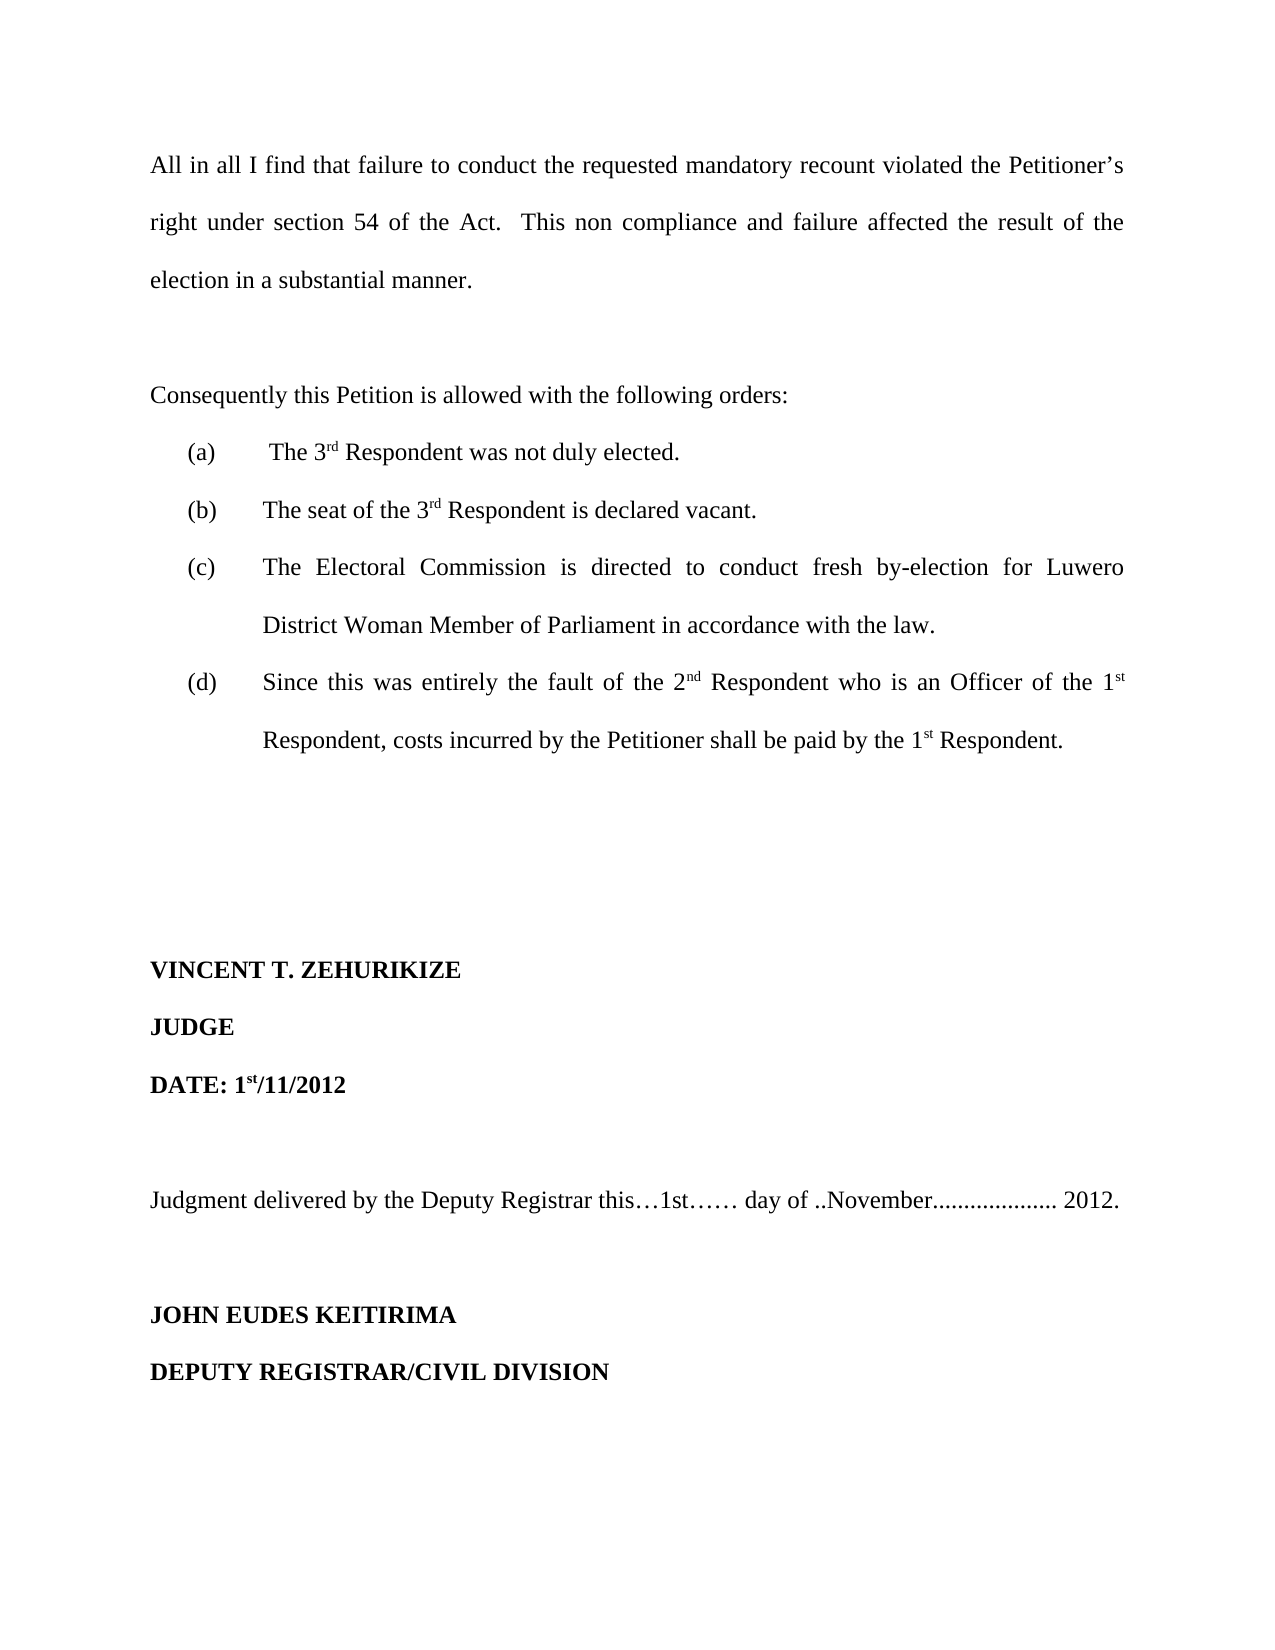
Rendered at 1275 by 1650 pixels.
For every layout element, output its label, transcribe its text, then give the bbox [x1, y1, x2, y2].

text All in all I find that failure to conduct the requested mandatory recount violated the Petitioner’s right under section 54 of the Act. This non compliance and failure affected the result of the election in a substantial manner. [150, 150, 1125, 294]
text JUDGE [150, 1012, 1125, 1041]
text DATE: 1st/11/2012 [150, 1070, 1125, 1099]
list The 3rd Respondent was not duly elected. [187, 437, 1125, 466]
text DEPUTY REGISTRAR/CIVIL DIVISION [150, 1357, 1125, 1386]
list Since this was entirely the fault of the 2nd Respondent who is an Officer of the 1st Respondent, costs incurred by the Petitioner shall be paid by the 1st Respondent. [187, 667, 1125, 754]
text Consequently this Petition is allowed with the following orders: [150, 380, 1125, 409]
text VINCENT T. ZEHURIKIZE [150, 955, 1125, 984]
text JOHN EUDES KEITIRIMA [150, 1300, 1125, 1329]
list The Electoral Commission is directed to conduct fresh by-election for Luwero District Woman Member of Parliament in accordance with the law. [187, 552, 1125, 639]
list The seat of the 3rd Respondent is declared vacant. [187, 495, 1125, 524]
text Judgment delivered by the Deputy Registrar this…1st…… day of ..November.................... 2012. [150, 1185, 1125, 1214]
